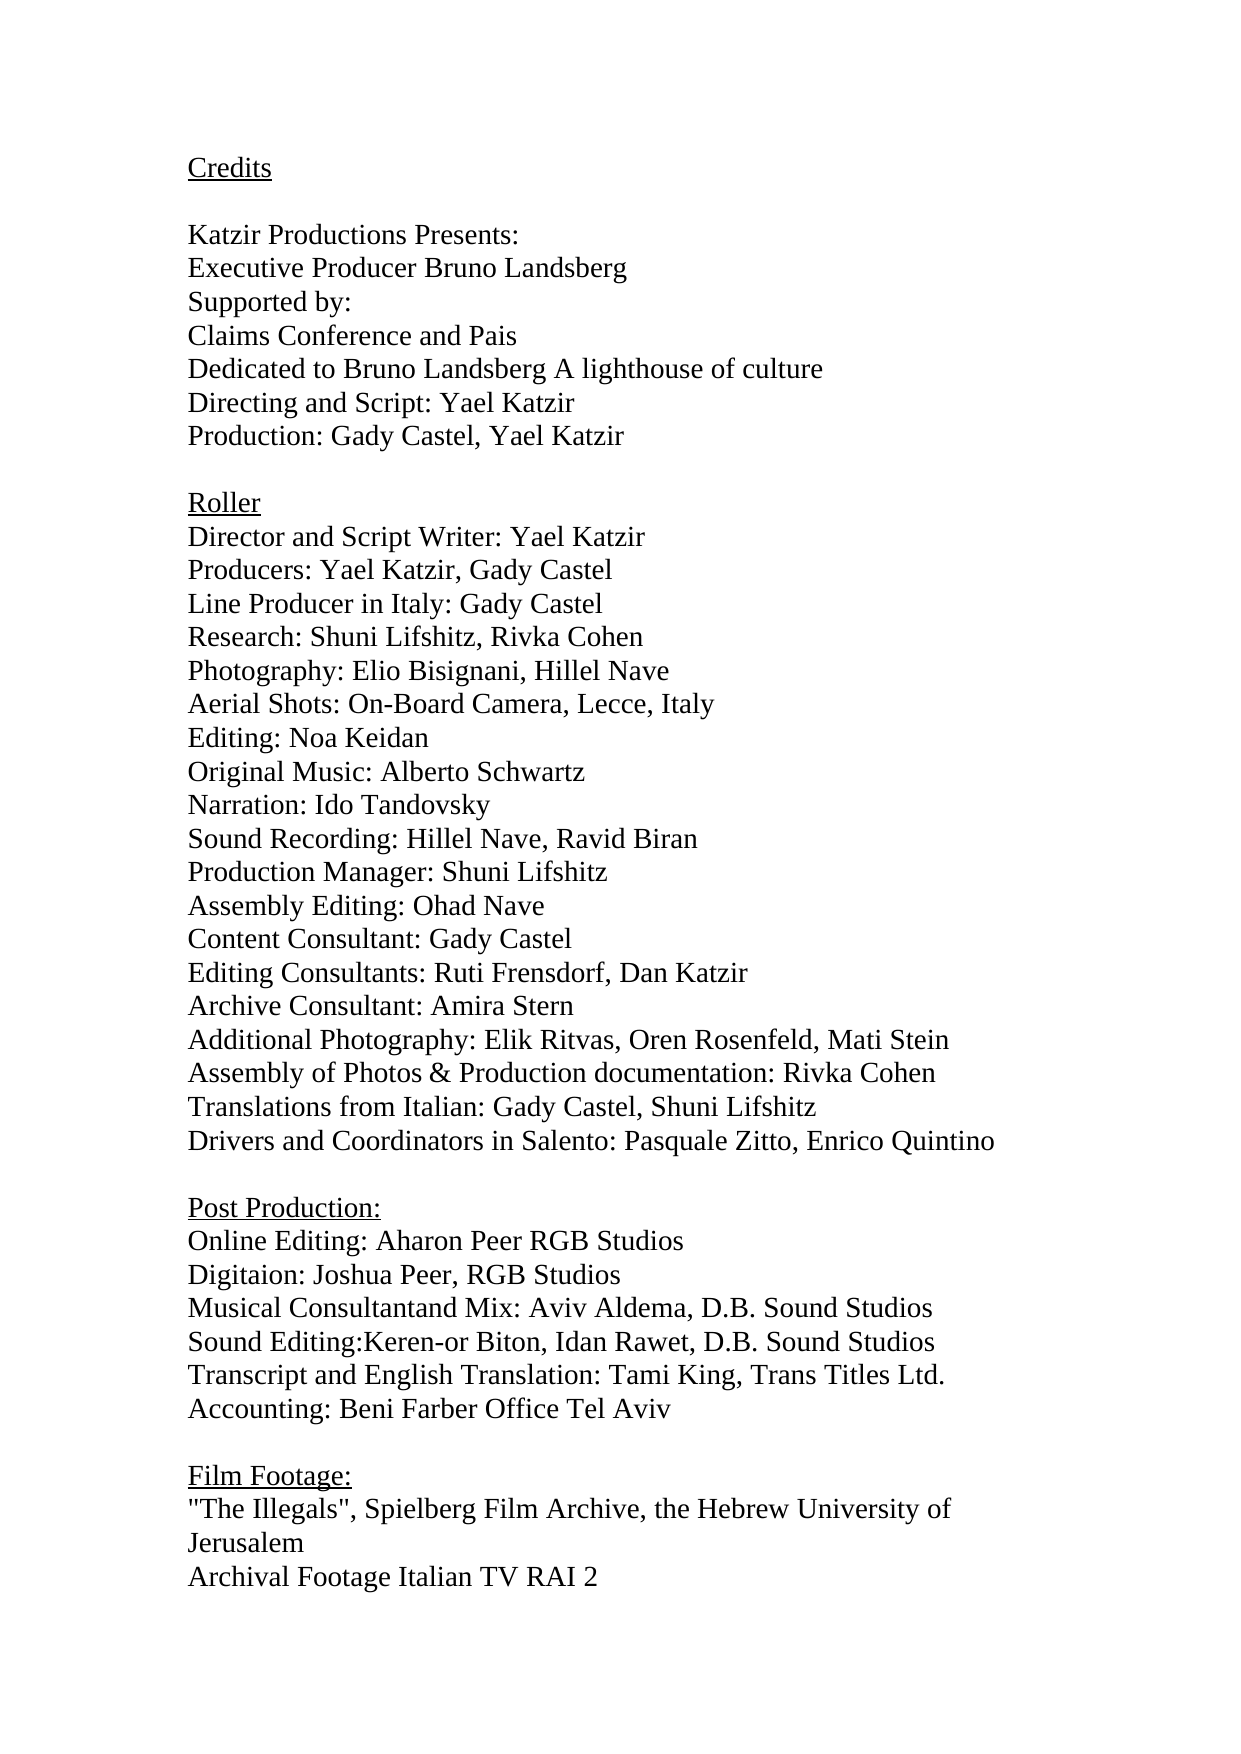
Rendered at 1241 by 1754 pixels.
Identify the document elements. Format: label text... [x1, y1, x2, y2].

text Credits [187, 150, 1053, 183]
text Executive Producer Bruno Landsberg [187, 251, 1053, 284]
text "The Illegals", Spielberg Film Archive, the Hebrew University of Jerusalem [187, 1492, 1053, 1559]
text Editing Consultants: Ruti Frensdorf, Dan Katzir [187, 955, 1053, 988]
text Sound Recording: Hillel Nave, Ravid Biran [187, 821, 1053, 854]
text Claims Conference and Pais [187, 318, 1053, 351]
text Original Music: Alberto Schwartz [187, 754, 1053, 787]
text Dedicated to Bruno Landsberg A lighthouse of culture [187, 351, 1053, 385]
text Katzir Productions Presents: [187, 217, 1053, 251]
text Sound Editing:Keren-or Biton, Idan Rawet, D.B. Sound Studios [187, 1324, 1053, 1357]
text Digitaion: Joshua Peer, RGB Studios [187, 1257, 1053, 1290]
text Assembly Editing: Ohad Nave [187, 888, 1053, 921]
text Line Producer in Italy: Gady Castel [187, 586, 1053, 619]
text Narration: Ido Tandovsky [187, 787, 1053, 821]
text Accounting: Beni Farber Office Tel Aviv [187, 1391, 1053, 1424]
text Additional Photography: Elik Ritvas, Oren Rosenfeld, Mati Stein [187, 1022, 1053, 1056]
text Directing and Script: Yael Katzir [187, 385, 1053, 418]
text Film Footage: [187, 1458, 1053, 1492]
text Musical Consultantand Mix: Aviv Aldema, D.B. Sound Studios [187, 1290, 1053, 1324]
text Content Consultant: Gady Castel [187, 921, 1053, 955]
text Production: Gady Castel, Yael Katzir [187, 418, 1053, 452]
text Research: Shuni Lifshitz, Rivka Cohen [187, 619, 1053, 653]
text Director and Script Writer: Yael Katzir [187, 519, 1053, 552]
text Aerial Shots: On-Board Camera, Lecce, Italy [187, 687, 1053, 720]
text Archival Footage Italian TV RAI 2 [187, 1559, 1053, 1592]
text Production Manager: Shuni Lifshitz [187, 854, 1053, 888]
text Roller [187, 485, 1053, 519]
text Drivers and Coordinators in Salento: Pasquale Zitto, Enrico Quintino [187, 1123, 1053, 1156]
text Editing: Noa Keidan [187, 720, 1053, 754]
text Assembly of Photos & Production documentation: Rivka Cohen [187, 1056, 1053, 1089]
text Post Production: [187, 1190, 1053, 1223]
text Supported by: [187, 284, 1053, 318]
text Transcript and English Translation: Tami King, Trans Titles Ltd. [187, 1357, 1053, 1391]
text Archive Consultant: Amira Stern [187, 988, 1053, 1022]
text Translations from Italian: Gady Castel, Shuni Lifshitz [187, 1089, 1053, 1123]
text Producers: Yael Katzir, Gady Castel [187, 552, 1053, 586]
text Online Editing: Aharon Peer RGB Studios [187, 1223, 1053, 1257]
text Photography: Elio Bisignani, Hillel Nave [187, 653, 1053, 687]
